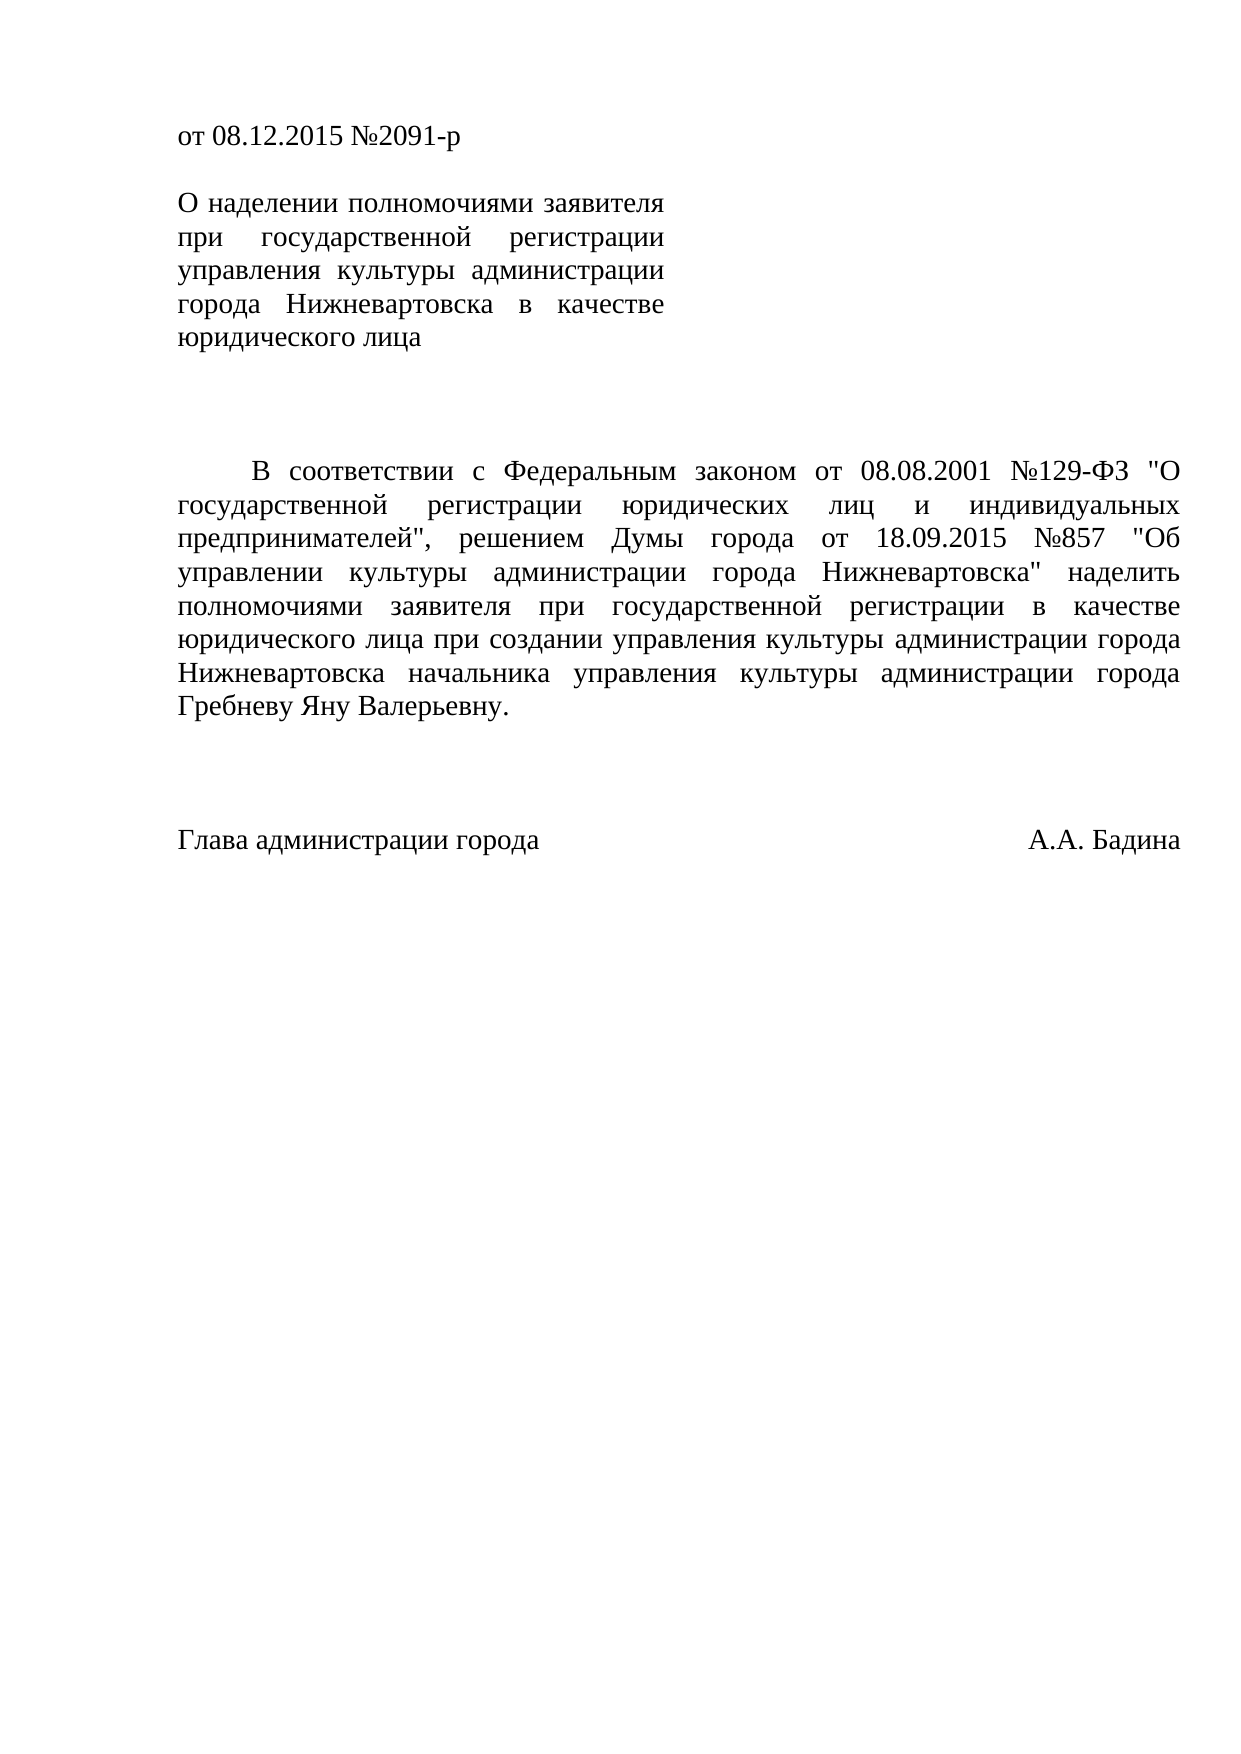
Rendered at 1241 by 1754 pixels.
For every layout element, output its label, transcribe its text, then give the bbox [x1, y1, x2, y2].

text от 08.12.2015 №2091-р [177, 118, 664, 152]
text Глава администрации города А.А. Бадина [177, 822, 1181, 856]
text В соответствии с Федеральным законом от 08.08.2001 №129-ФЗ "О государственной регистрации юридических лиц и индивидуальных предпринимателей", решением Думы города от 18.09.2015 №857 "Об управлении культуры администрации города Нижневартовска" наделить полномочиями заявителя при государственной регистрации в качестве юридического лица при создании управления культуры администрации города Нижневартовска начальника управления культуры администрации города Гребневу Яну Валерьевну. [177, 453, 1181, 722]
text О наделении полномочиями заявителя при государственной регистрации управления культуры администрации города Нижневартовска в качестве юридического лица [177, 185, 664, 353]
